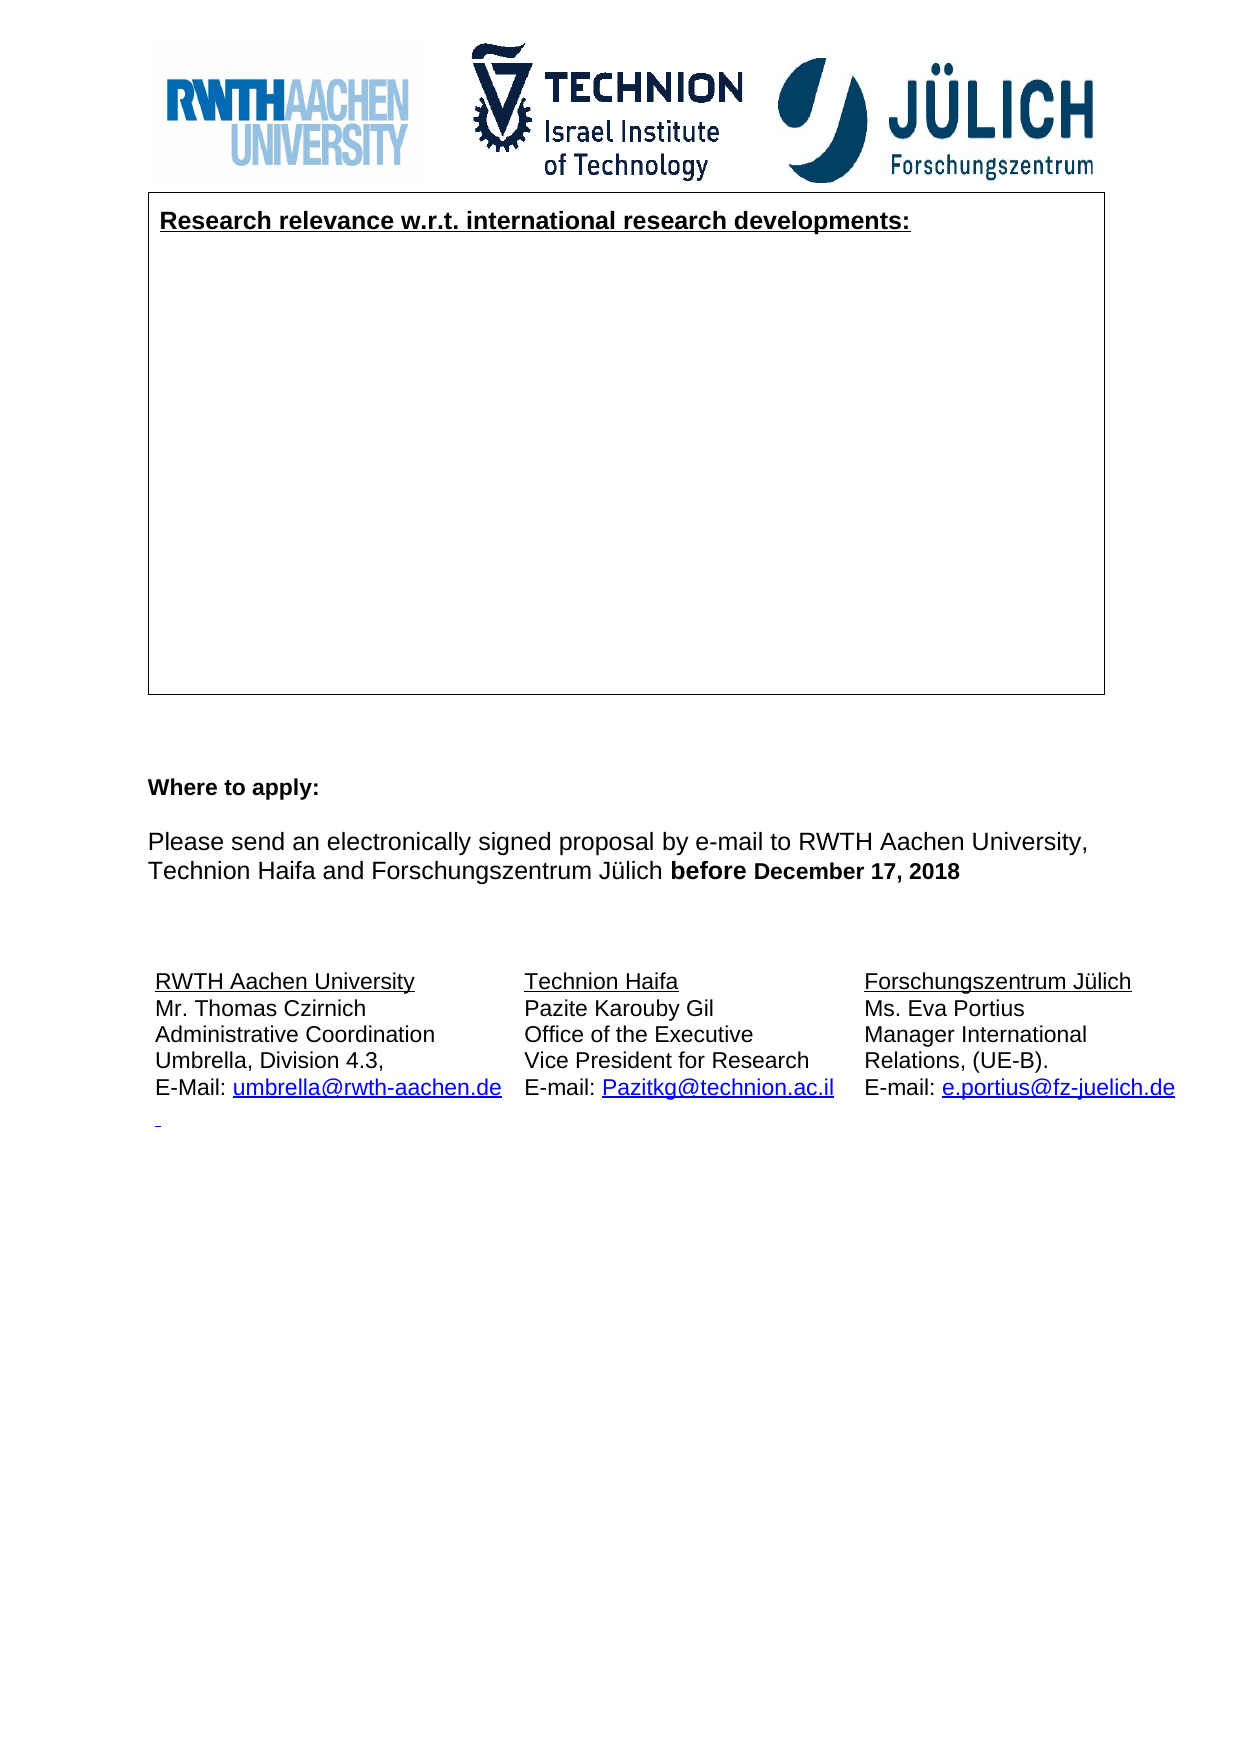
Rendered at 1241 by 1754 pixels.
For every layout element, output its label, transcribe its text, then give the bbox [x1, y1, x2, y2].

table_header Technion Haifa Pazite Karouby Gil Office of the Executive Vice President for Research E-mail: Pazitkg@technion.ac.il [517, 968, 857, 1179]
table_header Forschungszentrum Jülich Ms. Eva Portius Manager International Relations, (UE-B). E-mail: e.portius@fz-juelich.de [857, 968, 1162, 1179]
picture [471, 43, 743, 181]
picture [147, 36, 428, 181]
table_header RWTH Aachen University Mr. Thomas Czirnich Administrative Coordination Umbrella, Division 4.3, E-Mail: umbrella@rwth-aachen.de [148, 968, 517, 1179]
text Please send an electronically signed proposal by e-mail to RWTH Aachen University, Technion Haifa and Forschungszentrum Jülich before December 17, 2018 [148, 827, 1093, 884]
picture [778, 58, 1093, 183]
table_cell Research relevance w.r.t. international research developments: [149, 193, 1104, 694]
text Where to apply: [148, 774, 1093, 801]
